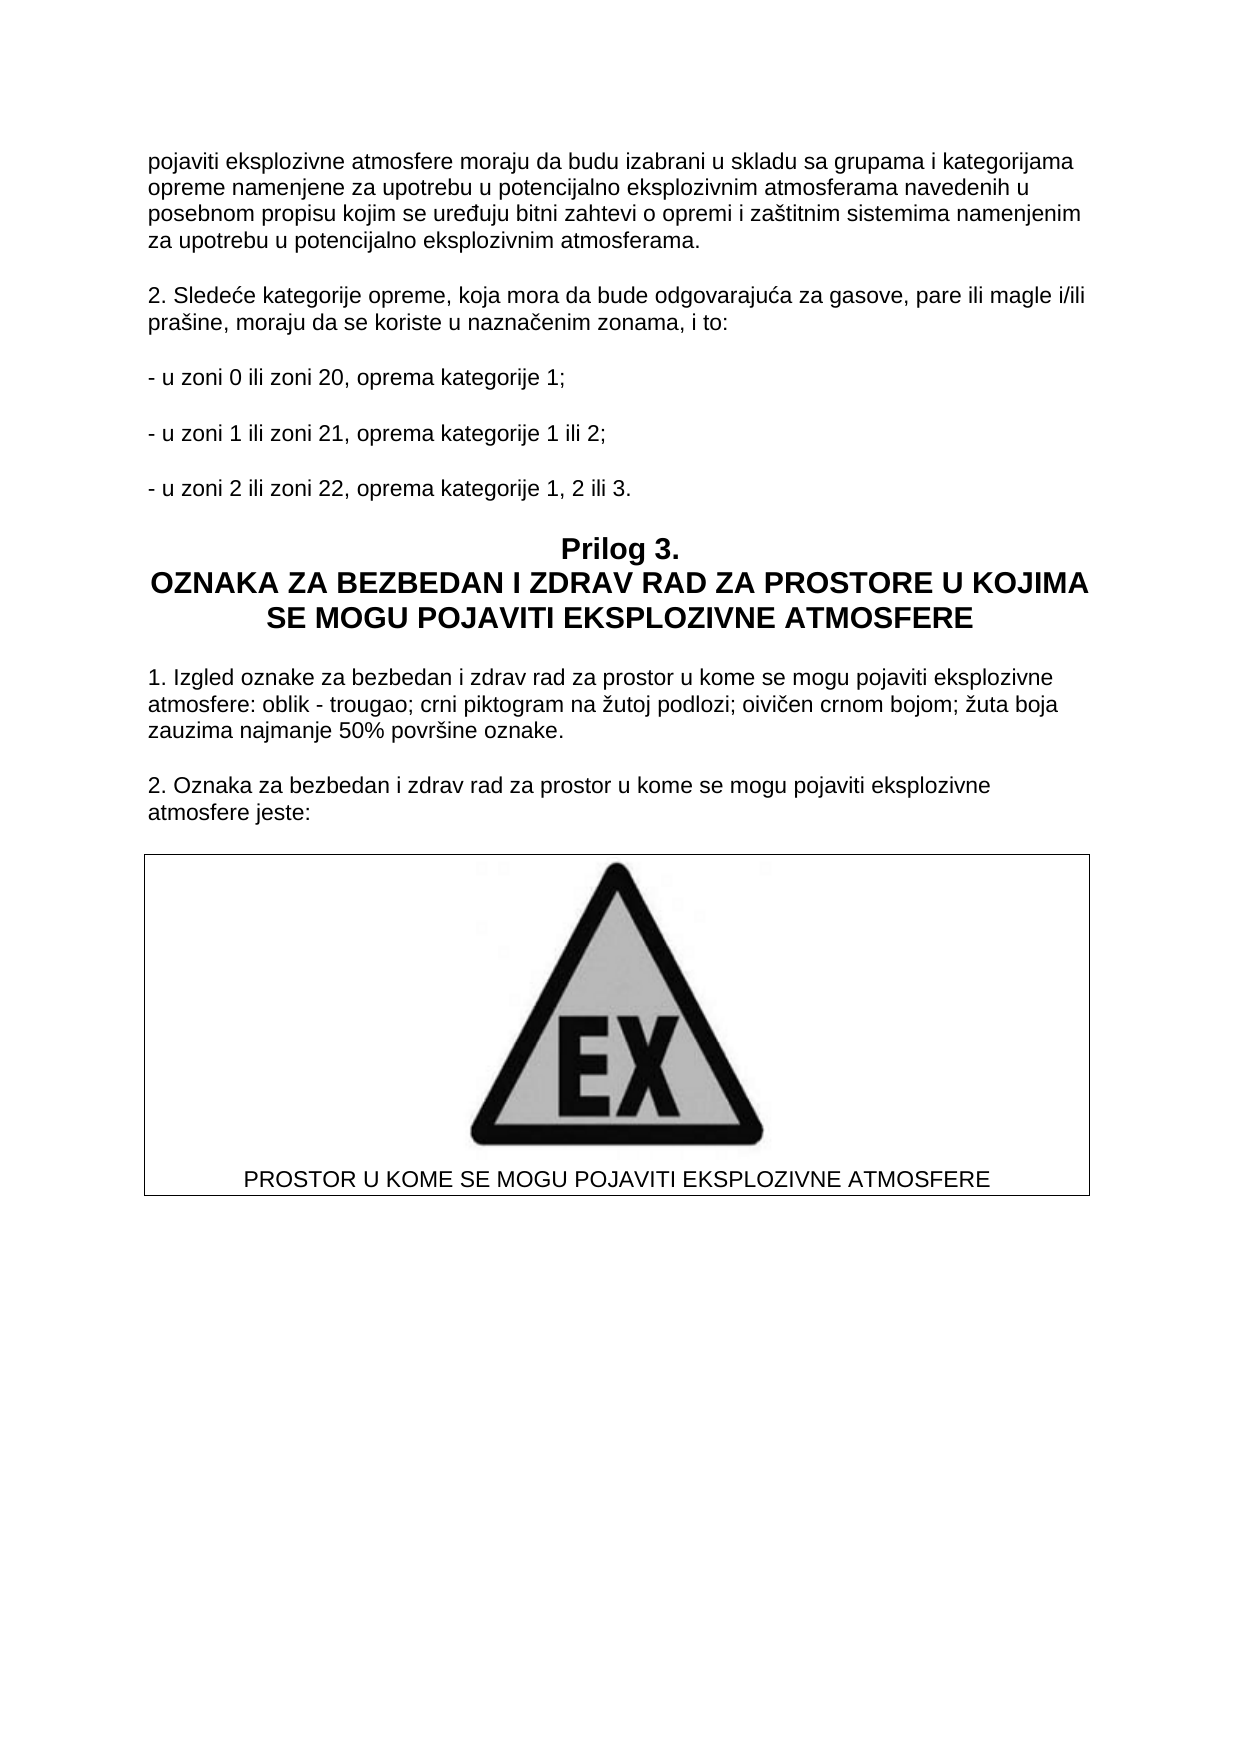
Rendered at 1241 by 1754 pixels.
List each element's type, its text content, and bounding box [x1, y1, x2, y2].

text - u zoni 0 ili zoni 20, oprema kategorije 1; [148, 364, 1093, 390]
table_cell PROSTOR U KOME SE MOGU POJAVITI EKSPLOZIVNE ATMOSFERE [145, 1163, 1089, 1195]
table_header [145, 855, 1089, 1163]
text 2. Oznaka za bezbedan i zdrav rad za prostor u kome se mogu pojaviti eksplozivne atmosfere jeste: [148, 772, 1093, 825]
picture [367, 857, 867, 1160]
text - u zoni 1 ili zoni 21, oprema kategorije 1 ili 2; [148, 419, 1093, 446]
text 1. Izgled oznake za bezbedan i zdrav rad za prostor u kome se mogu pojaviti eksplozivne atmosfere: oblik - trougao; crni piktogram na žutoj podlozi; oivičen crnom bojom; žuta boja zauzima najmanje 50% površine oznake. [148, 664, 1093, 743]
text OZNAKA ZA BEZBEDAN I ZDRAV RAD ZA PROSTORE U KOJIMA SE MOGU POJAVITI EKSPLOZIVNE ATMOSFERE [148, 565, 1093, 635]
text - u zoni 2 ili zoni 22, oprema kategorije 1, 2 ili 3. [148, 475, 1093, 501]
text 2. Sledeće kategorije opreme, koja mora da bude odgovarajuća za gasove, pare ili magle i/ili prašine, moraju da se koriste u naznačenim zonama, i to: [148, 282, 1093, 335]
text Prilog 3. [148, 531, 1093, 565]
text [148, 148, 1093, 253]
